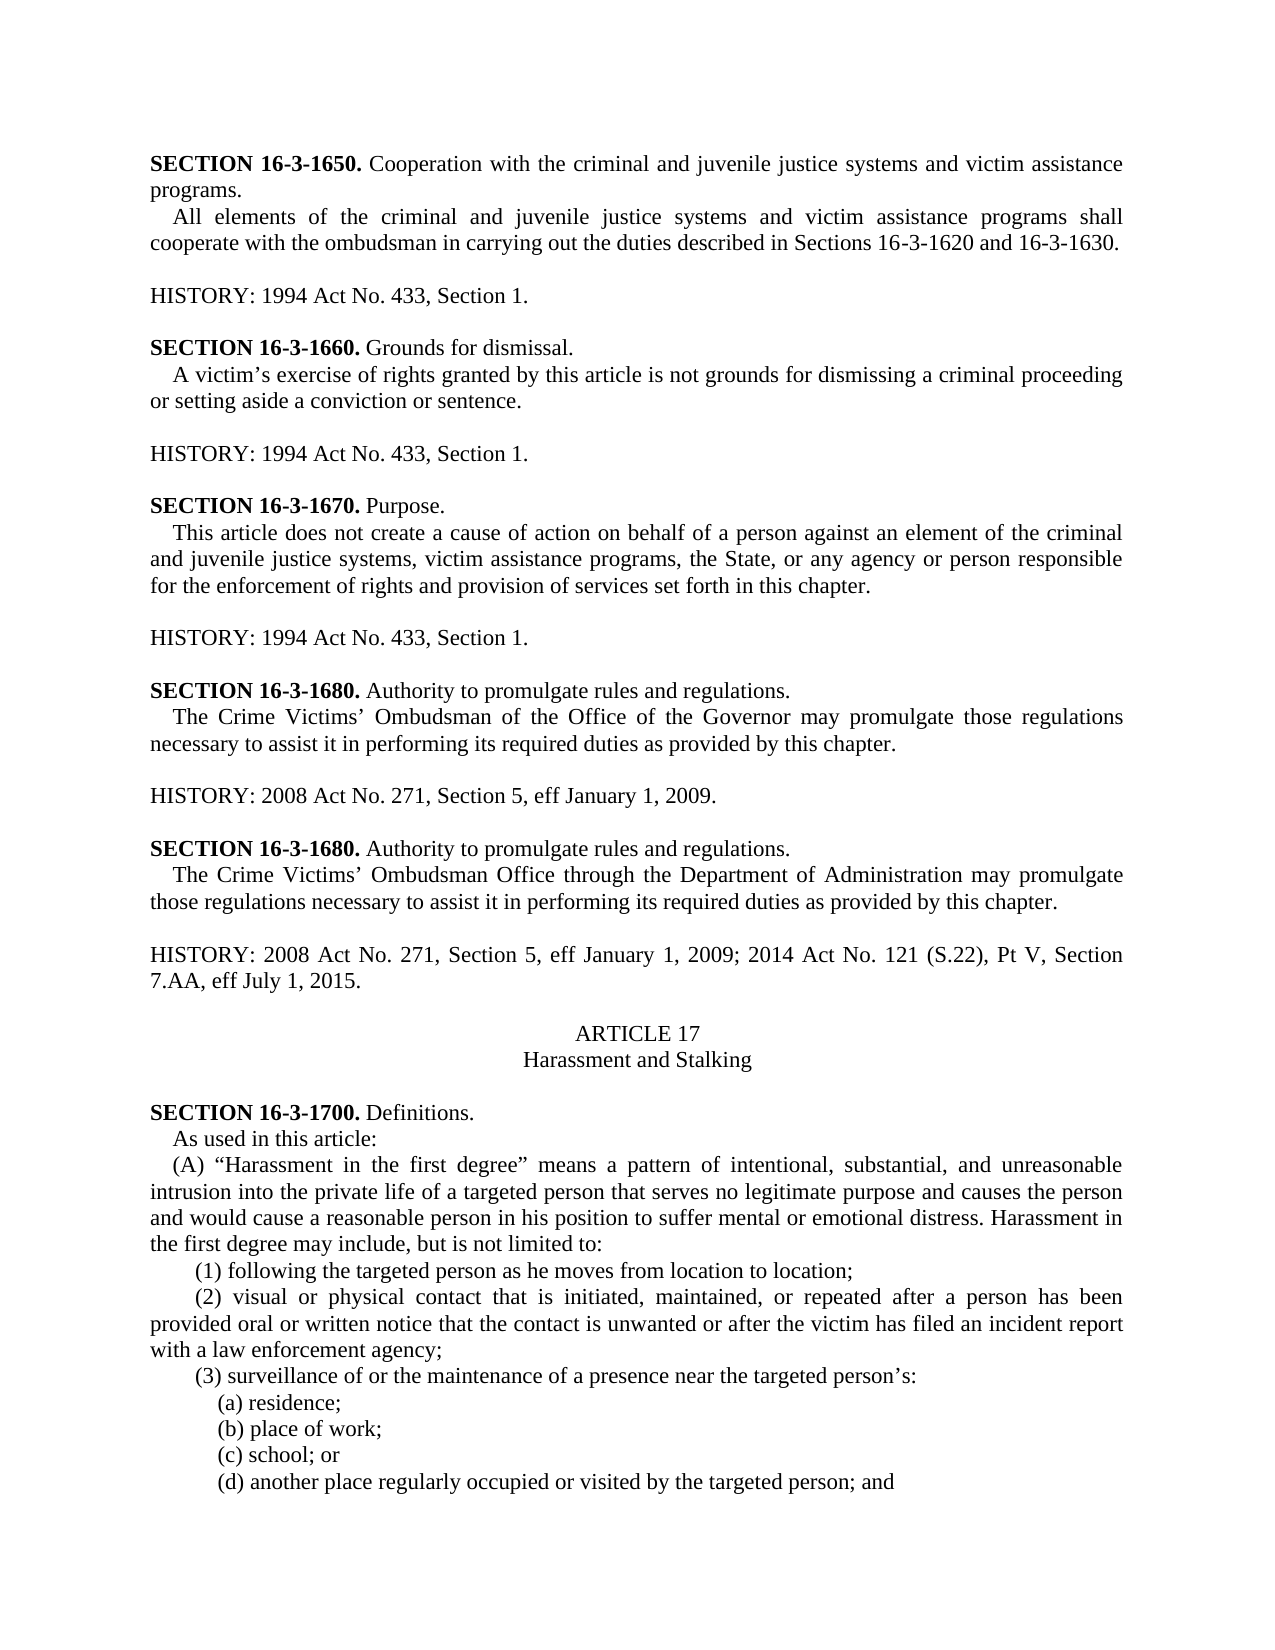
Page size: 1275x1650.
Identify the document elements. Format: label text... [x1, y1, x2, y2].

text SECTION 16-3-1700. Definitions. [150, 1099, 1125, 1125]
text SECTION 16-3-1650. Cooperation with the criminal and juvenile justice systems and victim assistance programs. [150, 150, 1125, 203]
text (c) school; or [150, 1441, 1125, 1468]
text (2) visual or physical contact that is initiated, maintained, or repeated after a person has been provided oral or written notice that the contact is unwanted or after the victim has filed an incident report with a law enforcement agency; [150, 1283, 1125, 1362]
text This article does not create a cause of action on behalf of a person against an element of the criminal and juvenile justice systems, victim assistance programs, the State, or any agency or person responsible for the enforcement of rights and provision of services set forth in this chapter. [150, 519, 1125, 598]
text SECTION 16-3-1680. Authority to promulgate rules and regulations. [150, 677, 1125, 703]
text HISTORY: 2008 Act No. 271, Section 5, eff January 1, 2009. [150, 782, 1125, 809]
text HISTORY: 1994 Act No. 433, Section 1. [150, 624, 1125, 651]
text (a) residence; [150, 1389, 1125, 1415]
text The Crime Victims’ Ombudsman of the Office of the Governor may promulgate those regulations necessary to assist it in performing its required duties as provided by this chapter. [150, 703, 1125, 756]
text (3) surveillance of or the maintenance of a presence near the targeted person’s: [150, 1362, 1125, 1389]
text As used in this article: [150, 1125, 1125, 1151]
text HISTORY: 2008 Act No. 271, Section 5, eff January 1, 2009; 2014 Act No. 121 (S.22), Pt V, Section 7.AA, eff July 1, 2015. [150, 941, 1125, 993]
text SECTION 16-3-1670. Purpose. [150, 493, 1125, 519]
text (b) place of work; [150, 1415, 1125, 1441]
text HISTORY: 1994 Act No. 433, Section 1. [150, 440, 1125, 466]
text All elements of the criminal and juvenile justice systems and victim assistance programs shall cooperate with the ombudsman in carrying out the duties described in Sections 16-3-1620 and 16-3-1630. [150, 203, 1125, 255]
text (1) following the targeted person as he moves from location to location; [150, 1257, 1125, 1283]
text Harassment and Stalking [150, 1046, 1125, 1072]
text ARTICLE 17 [150, 1020, 1125, 1046]
text A victim’s exercise of rights granted by this article is not grounds for dismissing a criminal proceeding or setting aside a conviction or sentence. [150, 361, 1125, 413]
text SECTION 16-3-1660. Grounds for dismissal. [150, 334, 1125, 361]
text SECTION 16-3-1680. Authority to promulgate rules and regulations. [150, 835, 1125, 862]
text (A) “Harassment in the first degree” means a pattern of intentional, substantial, and unreasonable intrusion into the private life of a targeted person that serves no legitimate purpose and causes the person and would cause a reasonable person in his position to suffer mental or emotional distress. Harassment in the first degree may include, but is not limited to: [150, 1151, 1125, 1257]
text The Crime Victims’ Ombudsman Office through the Department of Administration may promulgate those regulations necessary to assist it in performing its required duties as provided by this chapter. [150, 862, 1125, 914]
text HISTORY: 1994 Act No. 433, Section 1. [150, 282, 1125, 308]
text (d) another place regularly occupied or visited by the targeted person; and [150, 1468, 1125, 1494]
